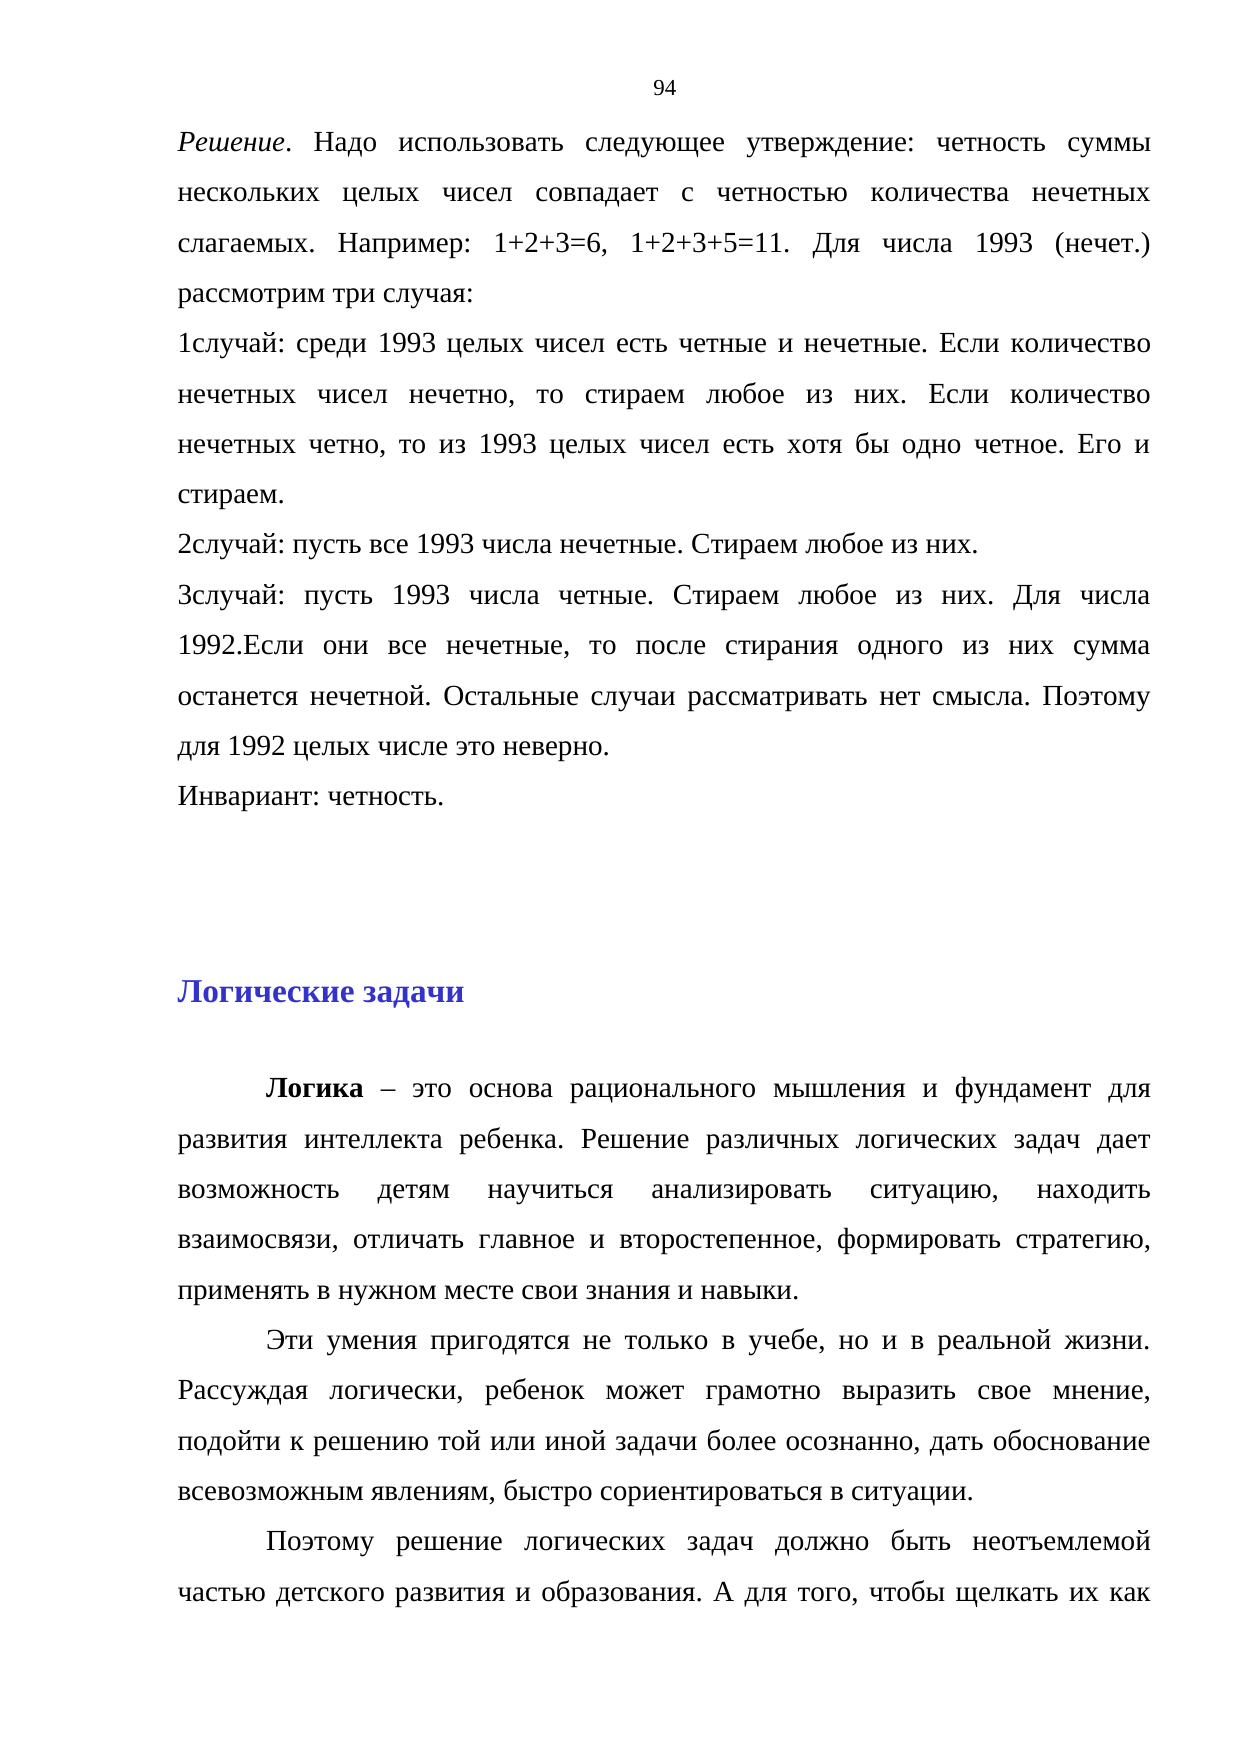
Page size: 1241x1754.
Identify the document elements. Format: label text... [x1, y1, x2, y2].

text Инвариант: четность. [177, 778, 1152, 812]
text Логика – это основа рационального мышления и фундамент для развития интеллекта ребенка. Решение различных логических задач дает возможность детям научиться анализировать ситуацию, находить взаимосвязи, отличать главное и второстепенное, формировать стратегию, применять в нужном месте свои знания и навыки. [177, 1071, 1152, 1305]
text Решение. Надо использовать следующее утверждение: четность суммы нескольких целых чисел совпадает с четностью количества нечетных слагаемых. Например: 1+2+3=6, 1+2+3+5=11. Для числа 1993 (нечет.) рассмотрим три случая: [177, 124, 1152, 309]
text Эти умения пригодятся не только в учебе, но и в реальной жизни. Рассуждая логически, ребенок может грамотно выразить свое мнение, подойти к решению той или иной задачи более осознанно, дать обоснование всевозможным явлениям, быстро сориентироваться в ситуации. [177, 1322, 1152, 1507]
text 3случай: пусть 1993 числа четные. Стираем любое из них. Для числа 1992.Если они все нечетные, то после стирания одного из них сумма останется нечетной. Остальные случаи рассматривать нет смысла. Поэтому для 1992 целых числе это неверно. [177, 577, 1152, 761]
text 2случай: пусть все 1993 числа нечетные. Стираем любое из них. [177, 527, 1152, 560]
subtitle Логические задачи [177, 971, 1152, 1009]
text 1случай: среди 1993 целых чисел есть четные и нечетные. Если количество нечетных чисел нечетно, то стираем любое из них. Если количество нечетных четно, то из 1993 целых чисел есть хотя бы одно четное. Его и стираем. [177, 325, 1152, 510]
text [177, 1523, 1152, 1607]
